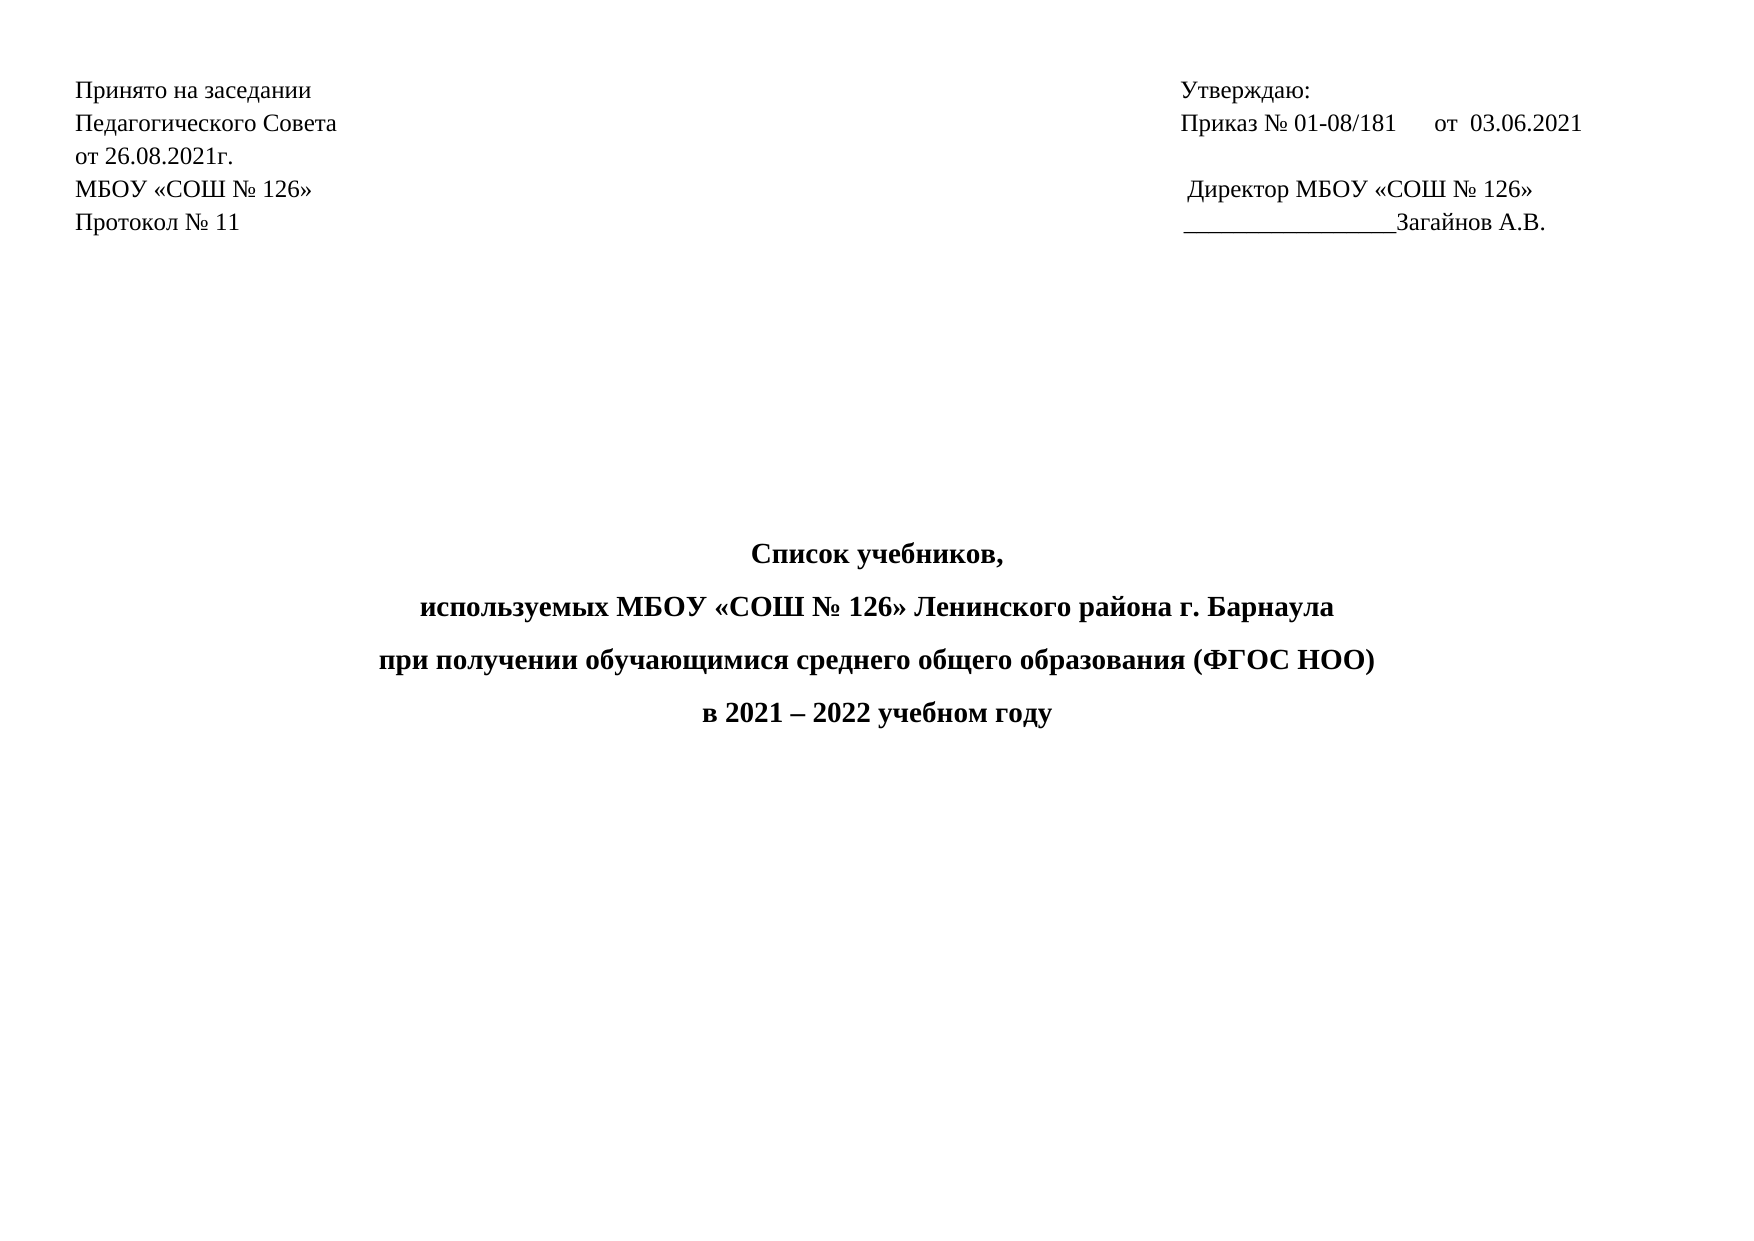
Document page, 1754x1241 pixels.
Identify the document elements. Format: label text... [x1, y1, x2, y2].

text Принято на заседании Утверждаю: [75, 75, 1679, 104]
text Протокол № 11 _________________Загайнов А.В. [75, 207, 1679, 236]
text Педагогического Совета Приказ № 01-08/181 от 03.06.2021 от 26.08.2021г. [75, 108, 1679, 170]
text МБОУ «СОШ № 126» Директор МБОУ «СОШ № 126» [75, 174, 1679, 203]
text при получении обучающимися среднего общего образования (ФГОС НОО) [75, 642, 1679, 676]
text в 2021 – 2022 учебном году [75, 695, 1679, 728]
text используемых МБОУ «СОШ № 126» Ленинского района г. Барнаула [75, 589, 1679, 623]
text Список учебников, [75, 537, 1679, 570]
